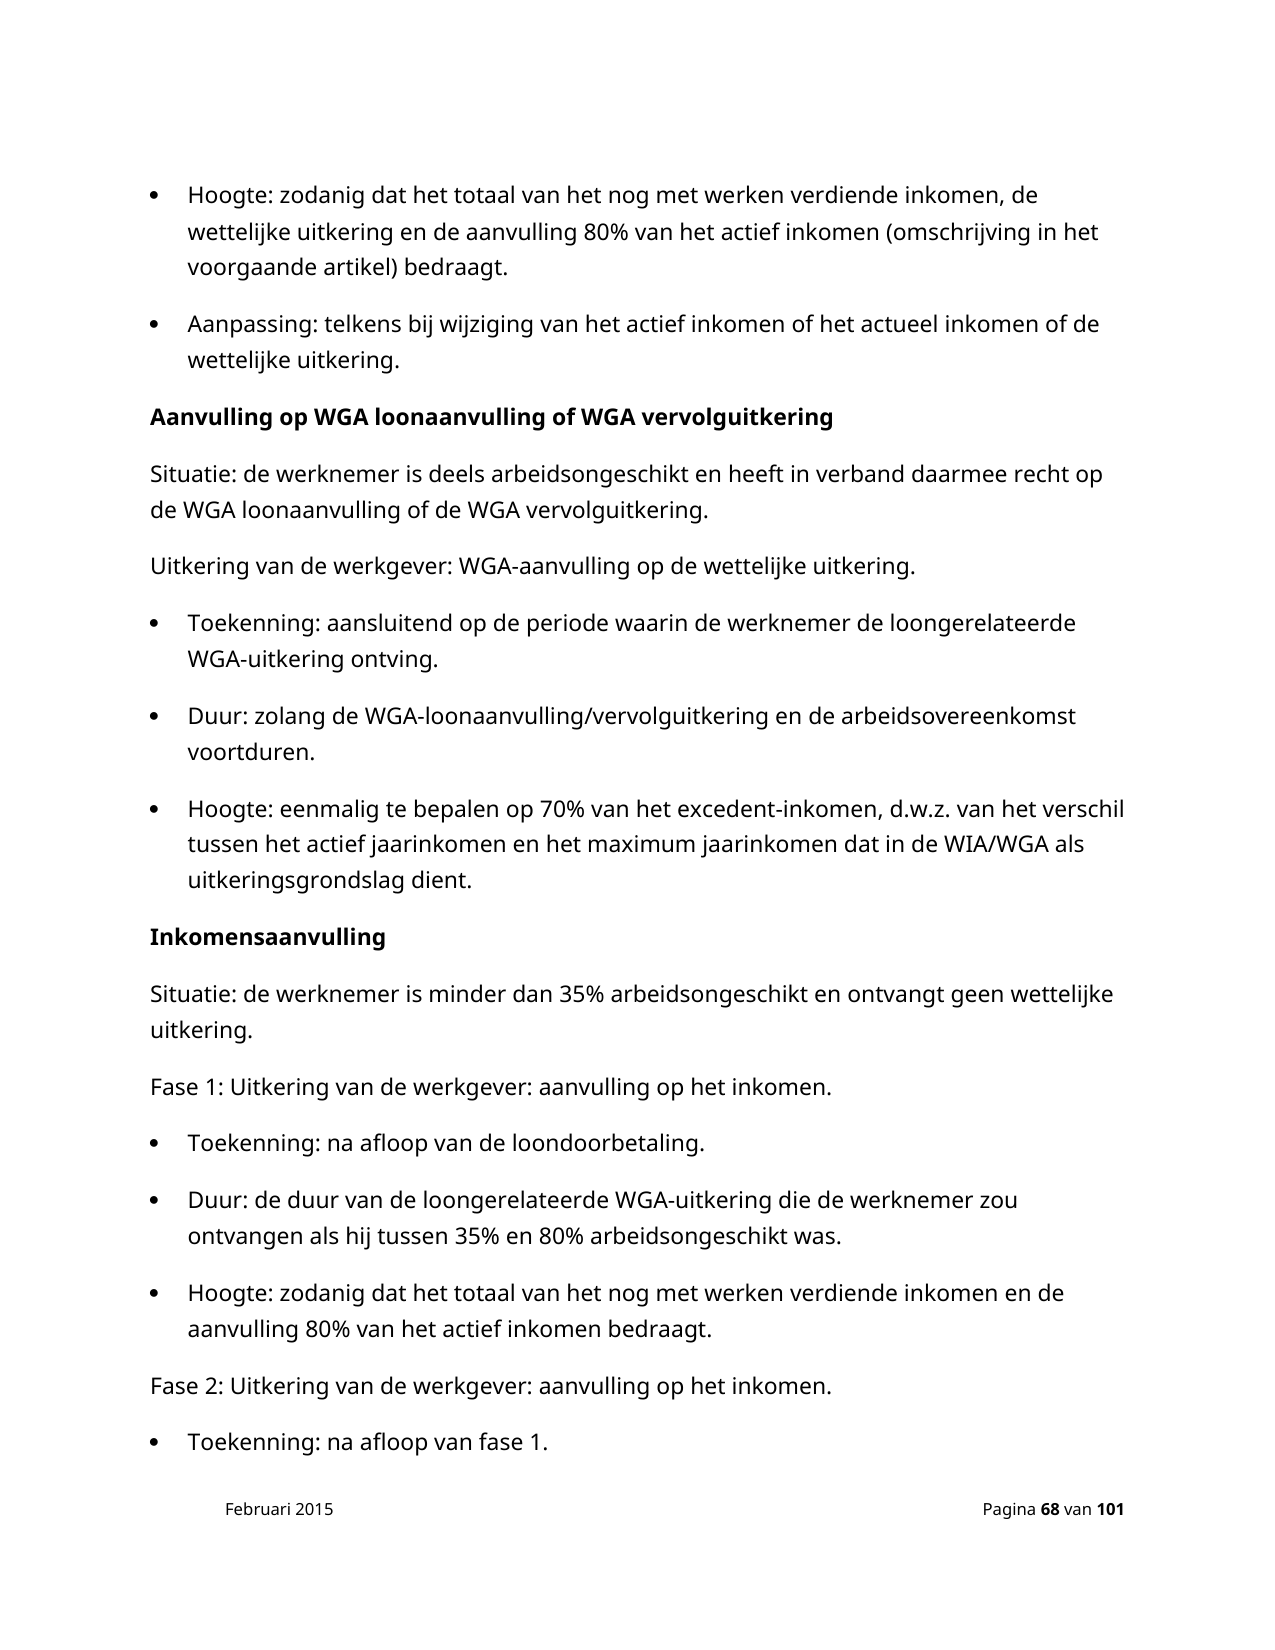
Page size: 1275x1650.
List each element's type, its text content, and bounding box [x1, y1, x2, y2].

list Toekenning: aansluitend op de periode waarin de werknemer de loongerelateerde WGA-uitkering ontving. [150, 607, 1125, 674]
list Aanpassing: telkens bij wijziging van het actief inkomen of het actueel inkomen of de wettelijke uitkering. [150, 308, 1125, 375]
list Duur: zolang de WGA-loonaanvulling/vervolguitkering en de arbeidsovereenkomst voortduren. [150, 700, 1125, 767]
text Situatie: de werknemer is minder dan 35% arbeidsongeschikt en ontvangt geen wettelijke uitkering. [150, 978, 1125, 1045]
list Toekenning: na afloop van fase 1. [150, 1426, 1125, 1458]
list Hoogte: eenmalig te bepalen op 70% van het excedent-inkomen, d.w.z. van het verschil tussen het actief jaarinkomen en het maximum jaarinkomen dat in de WIA/WGA als uitkeringsgrondslag dient. [150, 792, 1125, 896]
list Hoogte: zodanig dat het totaal van het nog met werken verdiende inkomen, de wettelijke uitkering en de aanvulling 80% van het actief inkomen (omschrijving in het voorgaande artikel) bedraagt. [150, 179, 1125, 283]
list Hoogte: zodanig dat het totaal van het nog met werken verdiende inkomen en de aanvulling 80% van het actief inkomen bedraagt. [150, 1277, 1125, 1344]
subtitle Fase 2: Uitkering van de werkgever: aanvulling op het inkomen. [150, 1369, 1125, 1401]
subtitle Inkomensaanvulling [150, 921, 1125, 952]
text Situatie: de werknemer is deels arbeidsongeschikt en heeft in verband daarmee recht op de WGA loonaanvulling of de WGA vervolguitkering. [150, 458, 1125, 525]
text Uitkering van de werkgever: WGA-aanvulling op de wettelijke uitkering. [150, 550, 1125, 582]
list Toekenning: na afloop van de loondoorbetaling. [150, 1127, 1125, 1159]
text Fase 1: Uitkering van de werkgever: aanvulling op het inkomen. [150, 1071, 1125, 1102]
subtitle Aanvulling op WGA loonaanvulling of WGA vervolguitkering [150, 401, 1125, 432]
list Duur: de duur van de loongerelateerde WGA-uitkering die de werknemer zou ontvangen als hij tussen 35% en 80% arbeidsongeschikt was. [150, 1184, 1125, 1251]
